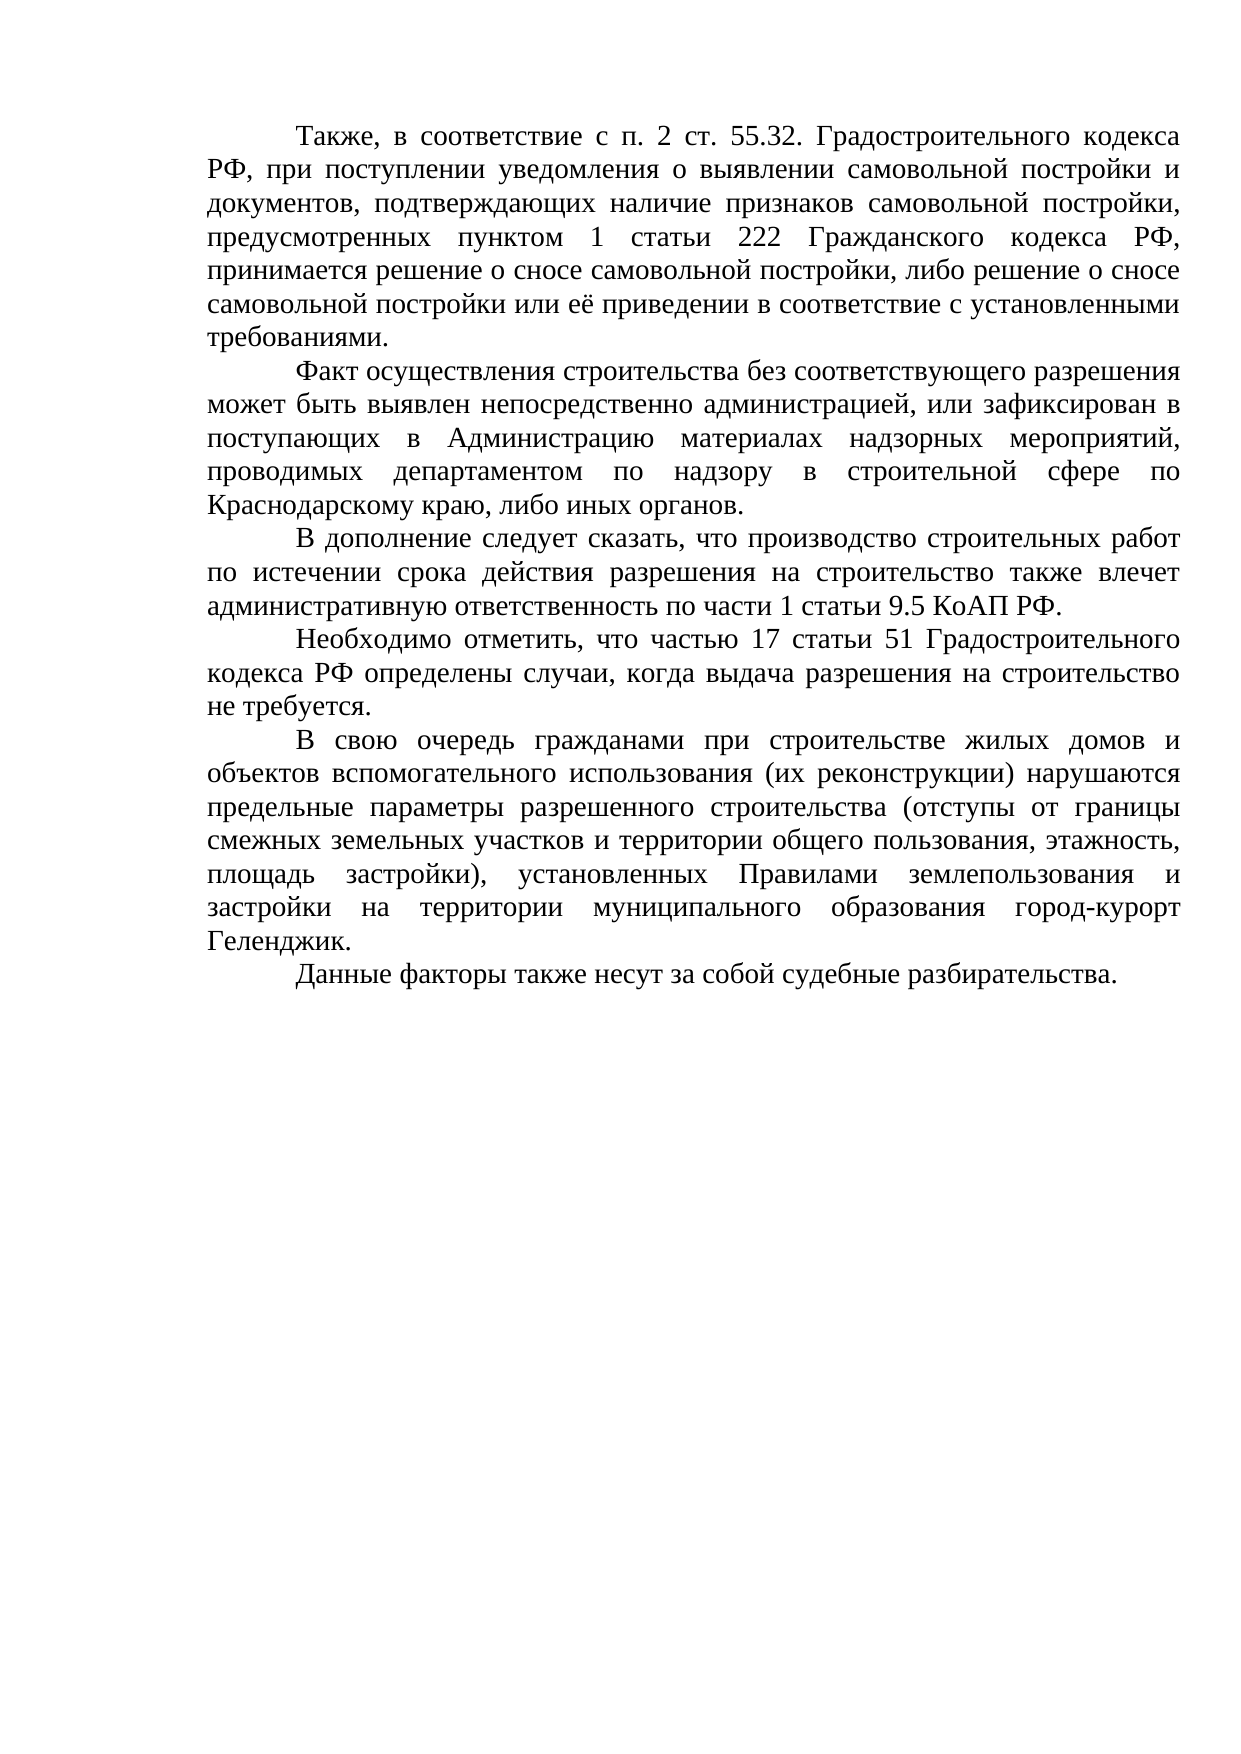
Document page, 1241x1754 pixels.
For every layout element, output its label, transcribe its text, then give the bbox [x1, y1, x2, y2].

text В свою очередь гражданами при строительстве жилых домов и объектов вспомогательного использования (их реконструкции) нарушаются предельные параметры разрешенного строительства (отступы от границы смежных земельных участков и территории общего пользования, этажность, площадь застройки), установленных Правилами землепользования и застройки на территории муниципального образования город-курорт Геленджик. [207, 722, 1181, 957]
text Данные факторы также несут за собой судебные разбирательства. [207, 957, 1181, 990]
text Также, в соответствие с п. 2 ст. 55.32. Градостроительного кодекса РФ, при поступлении уведомления о выявлении самовольной постройки и документов, подтверждающих наличие признаков самовольной постройки, предусмотренных пунктом 1 статьи 222 Гражданского кодекса РФ, принимается решение о сносе самовольной постройки, либо решение о сносе самовольной постройки или её приведении в соответствие с установленными требованиями. [207, 118, 1181, 353]
text В дополнение следует сказать, что производство строительных работ по истечении срока действия разрешения на строительство также влечет административную ответственность по части 1 статьи 9.5 КоАП РФ. [207, 521, 1181, 621]
text Факт осуществления строительства без соответствующего разрешения может быть выявлен непосредственно администрацией, или зафиксирован в поступающих в Администрацию материалах надзорных мероприятий, проводимых департаментом по надзору в строительной сфере по Краснодарскому краю, либо иных органов. [207, 353, 1181, 521]
text Необходимо отметить, что частью 17 статьи 51 Градостроительного кодекса РФ определены случаи, когда выдача разрешения на строительство не требуется. [207, 621, 1181, 722]
